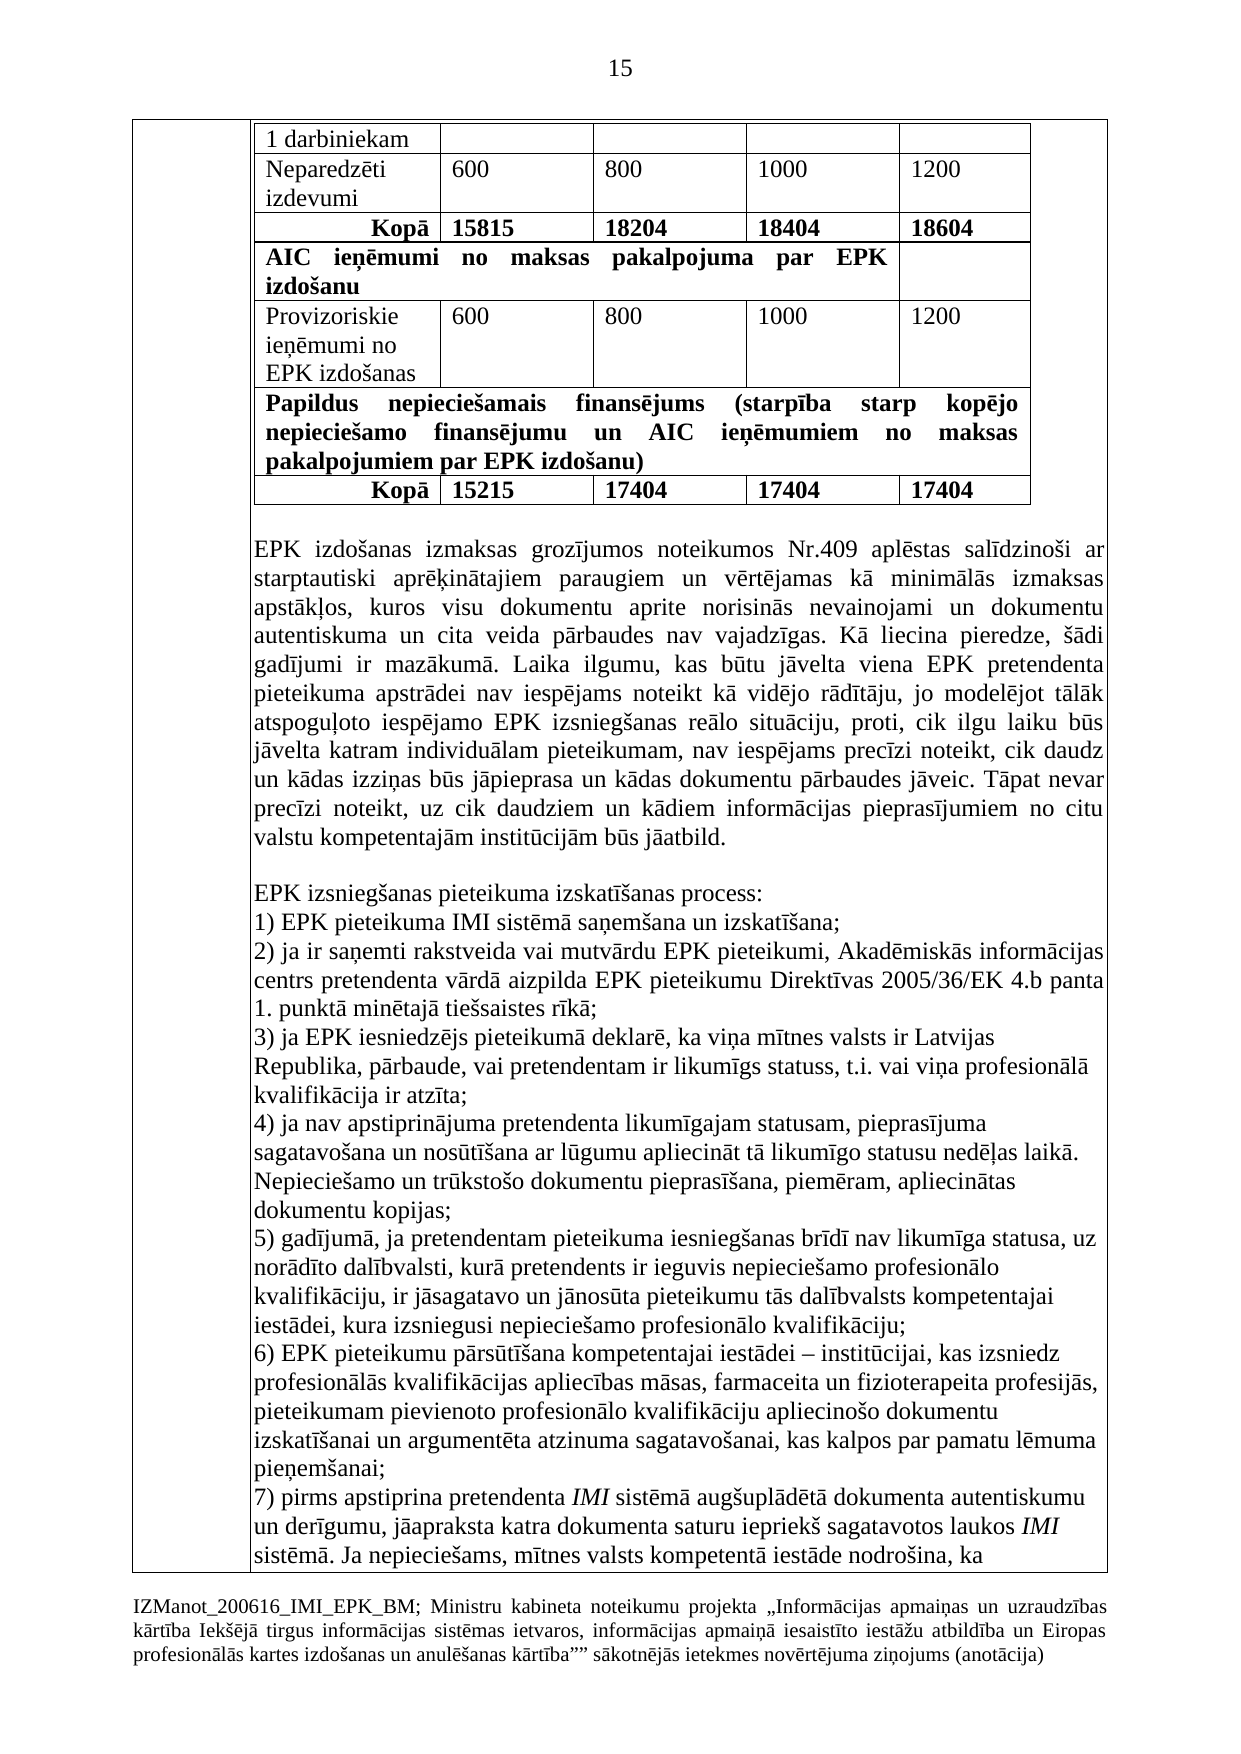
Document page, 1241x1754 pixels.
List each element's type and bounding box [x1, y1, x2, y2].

table_cell [133, 120, 250, 1572]
